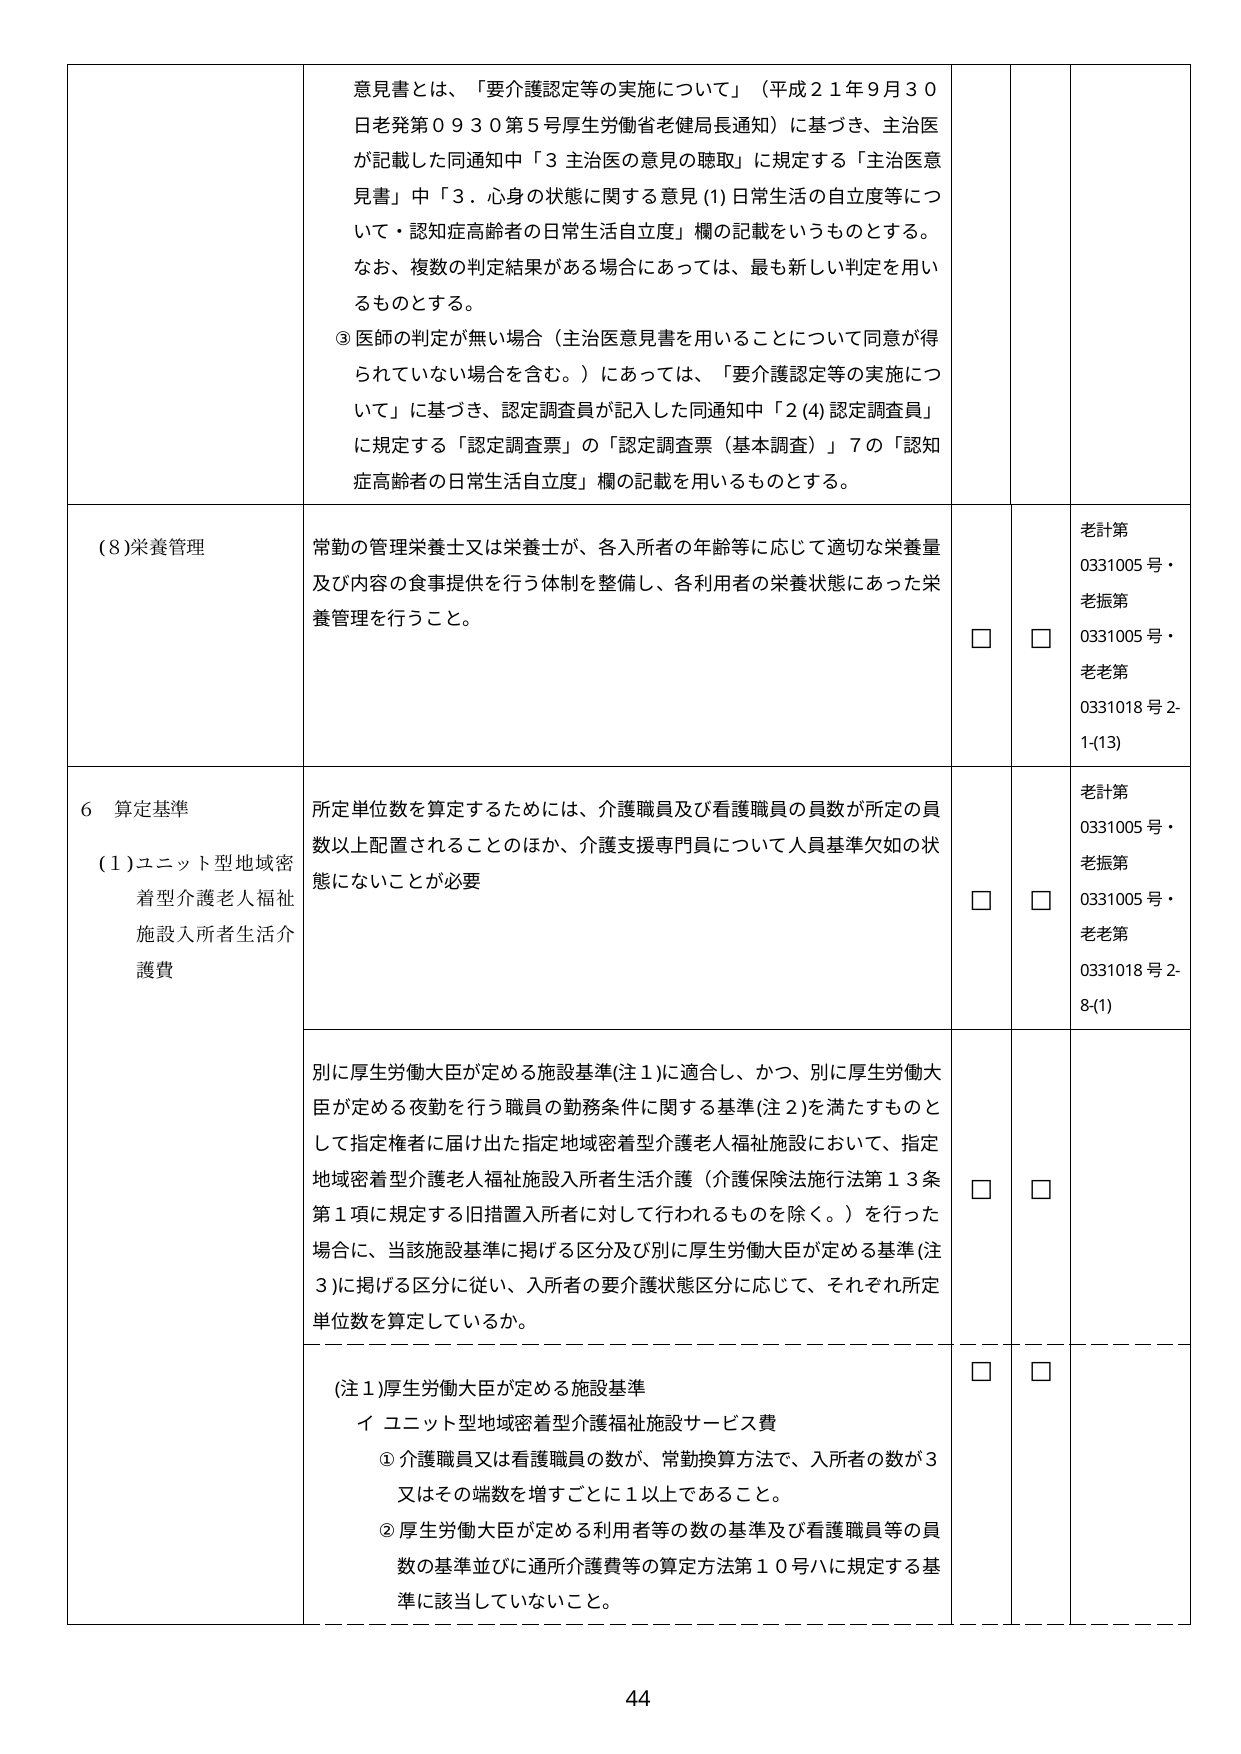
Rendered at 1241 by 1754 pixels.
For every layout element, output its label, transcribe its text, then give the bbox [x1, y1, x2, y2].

table_cell (８)栄養管理 [68, 505, 303, 766]
table_cell [1071, 1030, 1190, 1344]
table_cell 所定単位数を算定するためには、介護職員及び看護職員の員数が所定の員数以上配置されることのほか、介護支援専門員について人員基準欠如の状態にないことが必要 [304, 767, 951, 1028]
table_cell □ [1012, 767, 1070, 1028]
table_cell □ [1012, 505, 1070, 766]
table_cell 別に厚生労働大臣が定める施設基準(注１)に適合し、かつ、別に厚生労働大臣が定める夜勤を行う職員の勤務条件に関する基準(注２)を満たすものとして指定権者に届け出た指定地域密着型介護老人福祉施設において、指定地域密着型介護老人福祉施設入所者生活介護（介護保険法施行法第１３条第１項に規定する旧措置入所者に対して行われるものを除く。）を行った場合に、当該施設基準に掲げる区分及び別に厚生労働大臣が定める基準(注３)に掲げる区分に従い、入所者の要介護状態区分に応じて、それぞれ所定単位数を算定しているか。 [304, 1030, 951, 1344]
table_cell □ [1012, 1030, 1070, 1344]
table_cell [304, 65, 951, 504]
table_cell □ [1012, 1344, 1070, 1624]
table_cell □ [952, 505, 1011, 766]
table_cell □ [1011, 65, 1070, 504]
table_cell [1071, 1344, 1190, 1624]
table_cell □ [952, 65, 1010, 504]
table_cell 老計第0331005号・老振第0331005号・老老第0331018号2-1-(13) [1071, 505, 1190, 766]
table_cell □ [952, 1344, 1011, 1624]
table_cell [1071, 65, 1190, 504]
table_cell ６ 算定基準 (１)ユニット型地域密着型介護老人福祉施設入所者生活介護費 [68, 767, 303, 1624]
table_cell 常勤の管理栄養士又は栄養士が、各入所者の年齢等に応じて適切な栄養量及び内容の食事提供を行う体制を整備し、各利用者の栄養状態にあった栄養管理を行うこと。 [304, 505, 951, 766]
table_cell □ [952, 767, 1011, 1028]
table_cell 老計第0331005号・老振第0331005号・老老第0331018号2-8-(1) [1071, 767, 1190, 1028]
table_cell (注１)厚生労働大臣が定める施設基準 イ ユニット型地域密着型介護福祉施設サービス費 ①介護職員又は看護職員の数が、常勤換算方法で、入所者の数が３又はその端数を増すごとに１以上であること。 ②厚生労働大臣が定める利用者等の数の基準及び看護職員等の員数の基準並びに通所介護費等の算定方法第１０号ハに規定する基準に該当していないこと。 [304, 1344, 951, 1624]
table_cell □ [952, 1030, 1011, 1344]
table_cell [68, 65, 303, 504]
